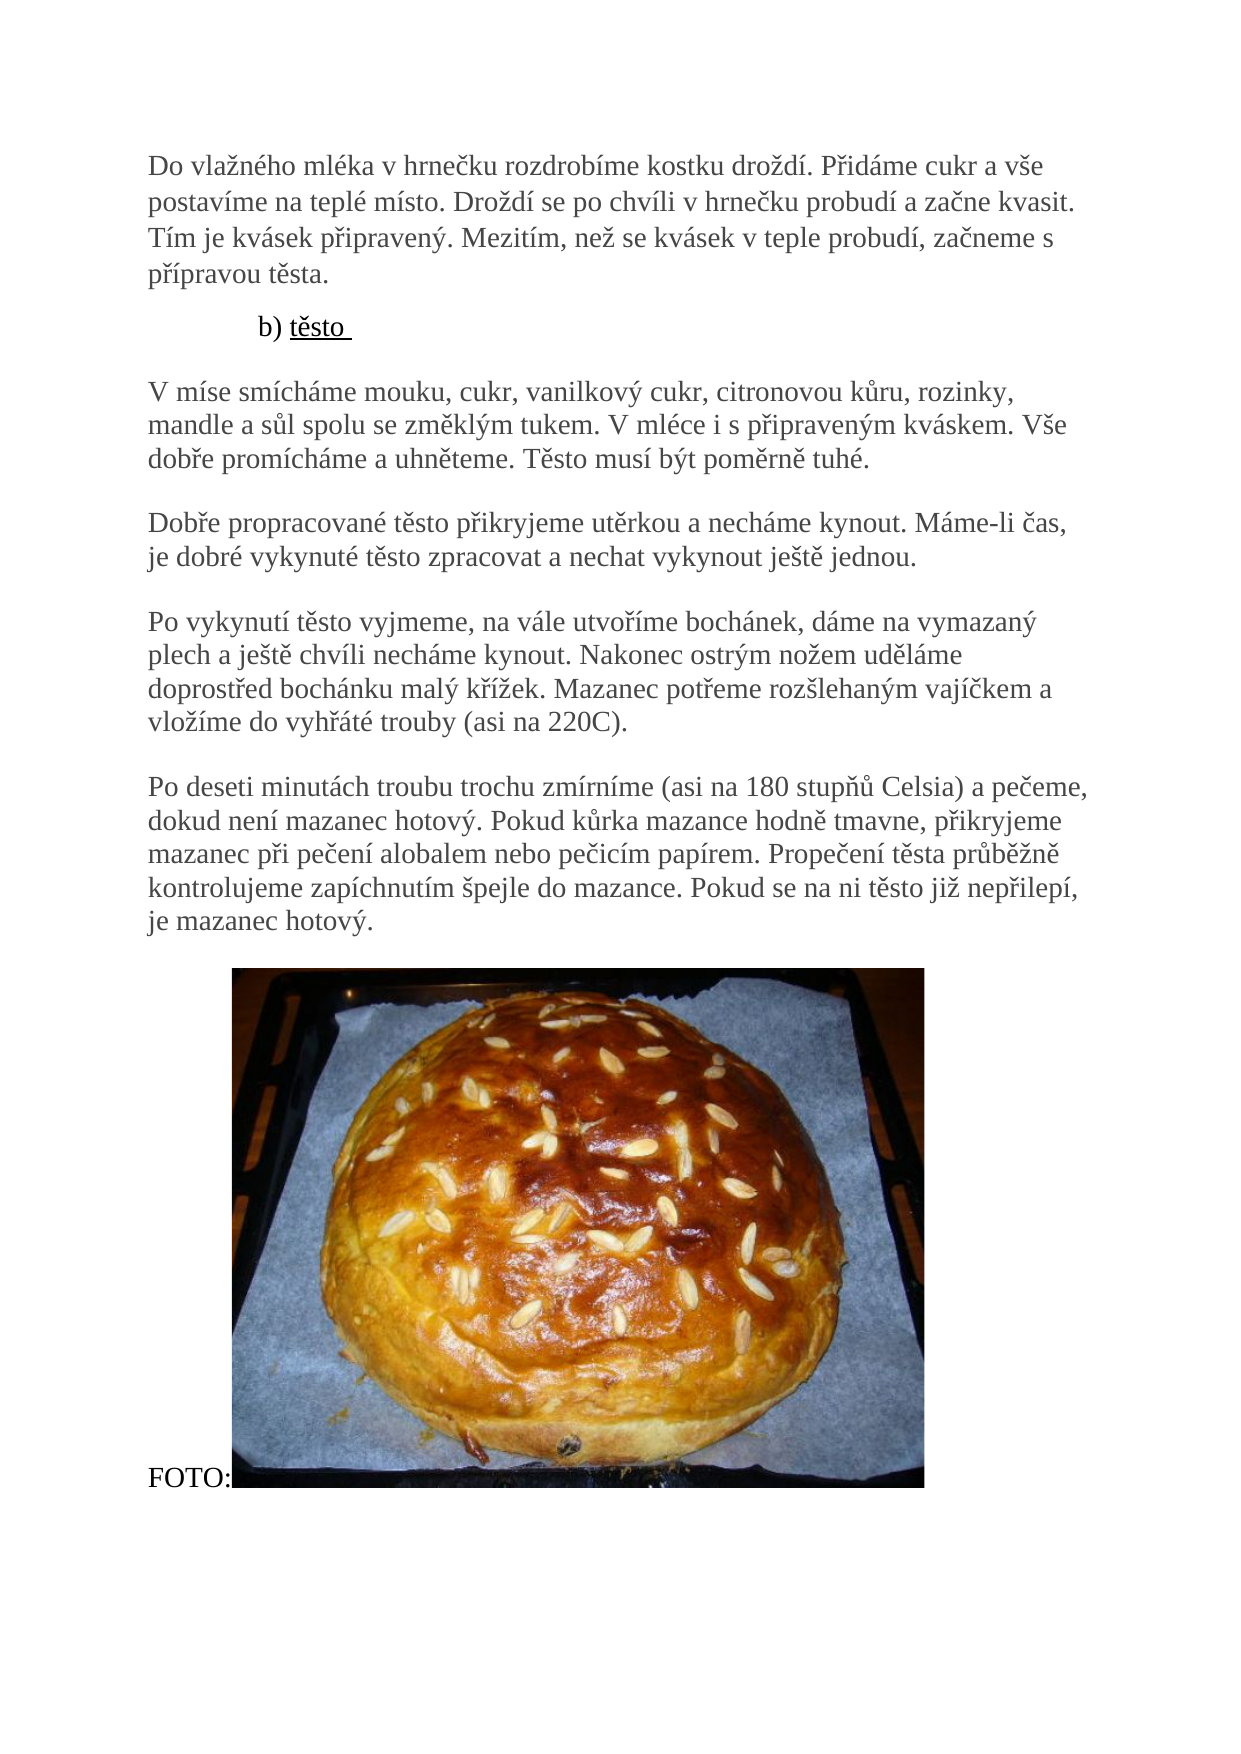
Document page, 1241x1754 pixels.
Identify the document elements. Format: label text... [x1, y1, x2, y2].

text V míse smícháme mouku, cukr, vanilkový cukr, citronovou kůru, rozinky, mandle a sůl spolu se změklým tukem. V mléce i s připraveným kváskem. Vše dobře promícháme a uhněteme. Těsto musí být poměrně tuhé. [148, 374, 1093, 474]
text Po vykynutí těsto vyjmeme, na vále utvoříme bochánek, dáme na vymazaný plech a ještě chvíli necháme kynout. Nakonec ostrým nožem uděláme doprostřed bochánku malý křížek. Mazanec potřeme rozšlehaným vajíčkem a vložíme do vyhřáté trouby (asi na 220C). [148, 604, 1093, 738]
text Dobře propracované těsto přikryjeme utěrkou a necháme kynout. Máme-li čas, je dobré vykynuté těsto zpracovat a nechat vykynout ještě jednou. [148, 506, 1093, 573]
text Po deseti minutách troubu trochu zmírníme (asi na 180 stupňů Celsia) a pečeme, dokud není mazanec hotový. Pokud kůrka mazance hodně tmavne, přikryjeme mazanec při pečení alobalem nebo pečicím papírem. Propečení těsta průběžně kontrolujeme zapíchnutím špejle do mazance. Pokud se na ni těsto již nepřilepí, je mazanec hotový. [148, 769, 1093, 937]
text b) těsto [148, 309, 1093, 342]
picture [231, 968, 925, 1488]
text Do vlažného mléka v hrnečku rozdrobíme kostku droždí. Přidáme cukr a vše postavíme na teplé místo. Droždí se po chvíli v hrnečku probudí a začne kvasit. Tím je kvásek připravený. Mezitím, než se kvásek v teple probudí, začneme s přípravou těsta. [148, 148, 1093, 289]
